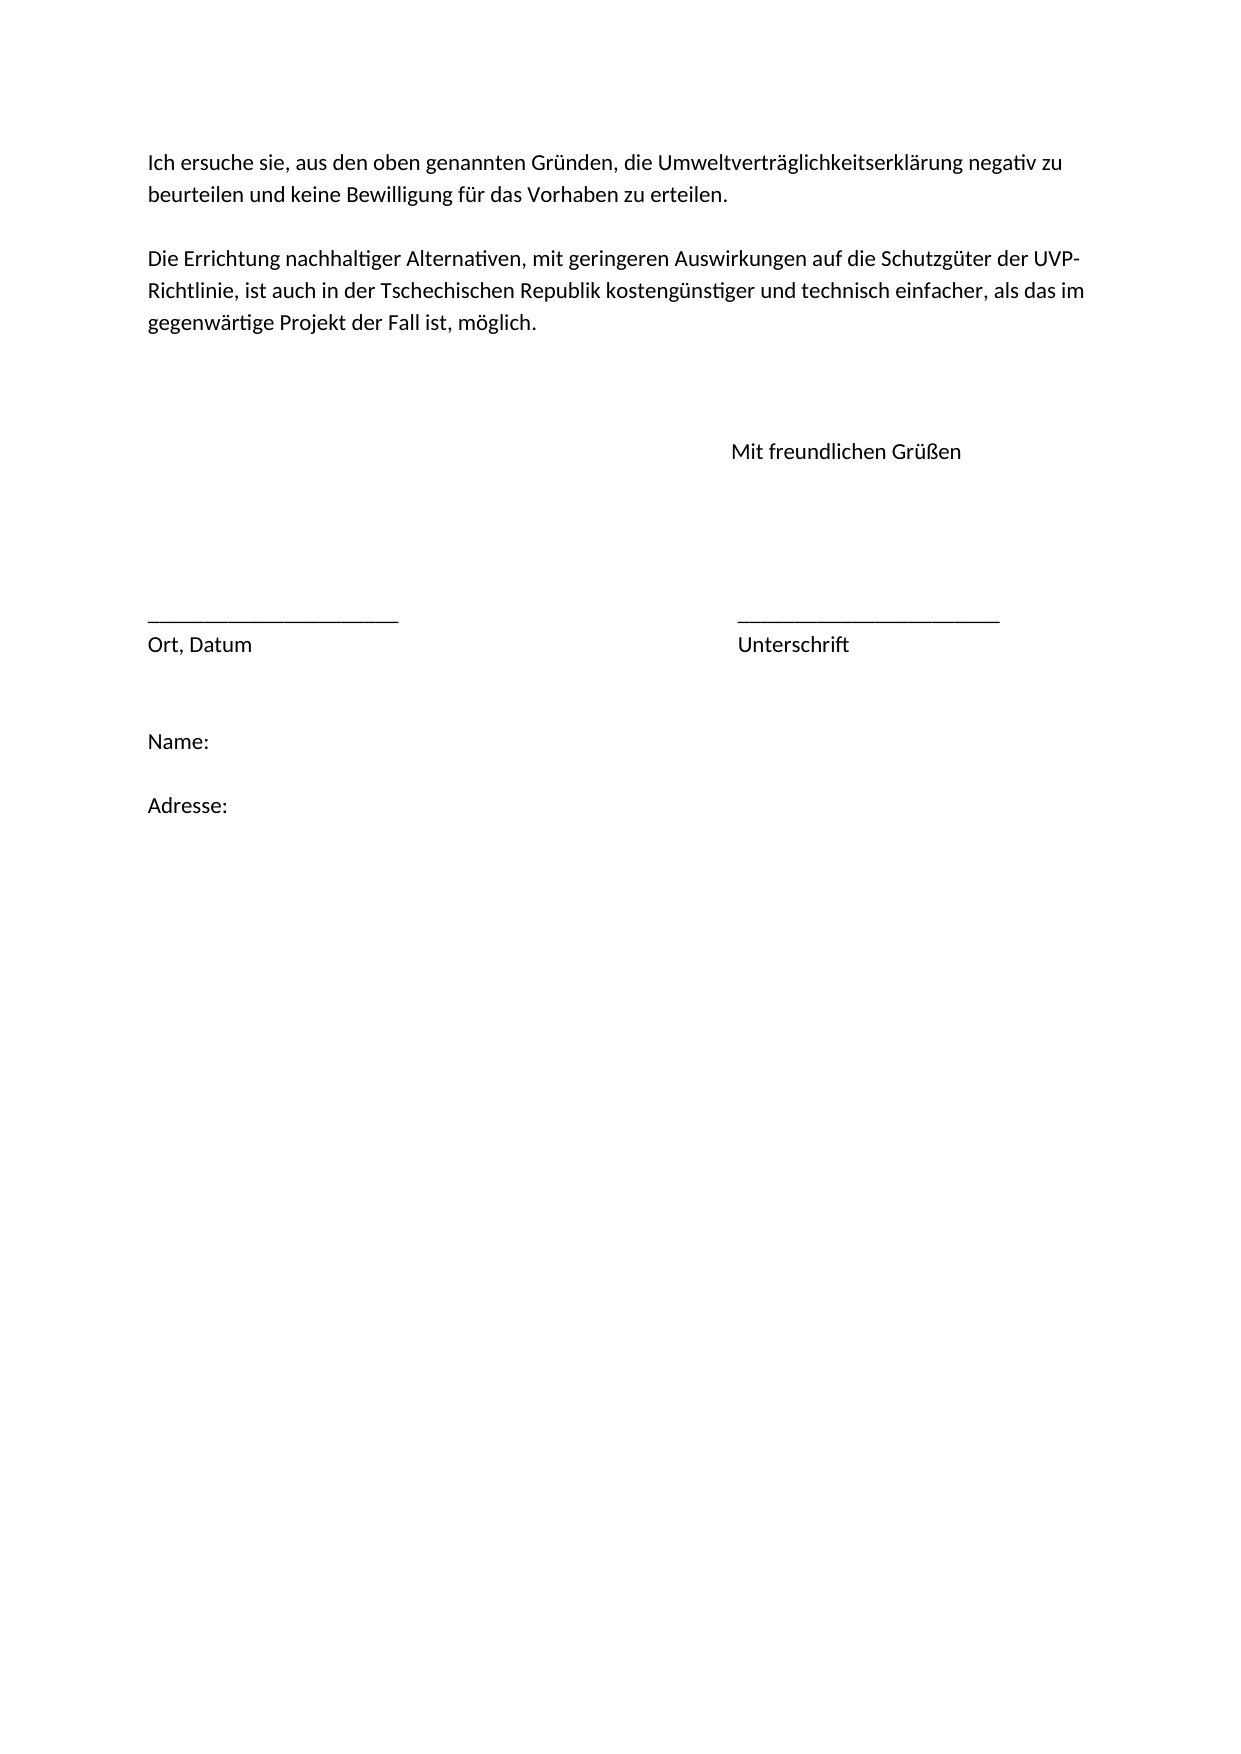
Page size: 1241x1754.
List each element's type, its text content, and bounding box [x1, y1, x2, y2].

text ______________________ _______________________ [148, 598, 1093, 626]
text Name: [148, 727, 1093, 755]
text Ort, Datum Unterschrift [148, 630, 1093, 658]
text Mit freundlichen Grüßen [664, 437, 1093, 465]
text Die Errichtung nachhaltiger Alternativen, mit geringeren Auswirkungen auf die Schutzgüter der UVP-Richtlinie, ist auch in der Tschechischen Republik kostengünstiger und technisch einfacher, als das im gegenwärtige Projekt der Fall ist, möglich. [148, 244, 1093, 337]
text Adresse: [148, 791, 1093, 819]
text Ich ersuche sie, aus den oben genannten Gründen, die Umweltverträglichkeitserklärung negativ zu beurteilen und keine Bewilligung für das Vorhaben zu erteilen. [148, 148, 1093, 208]
